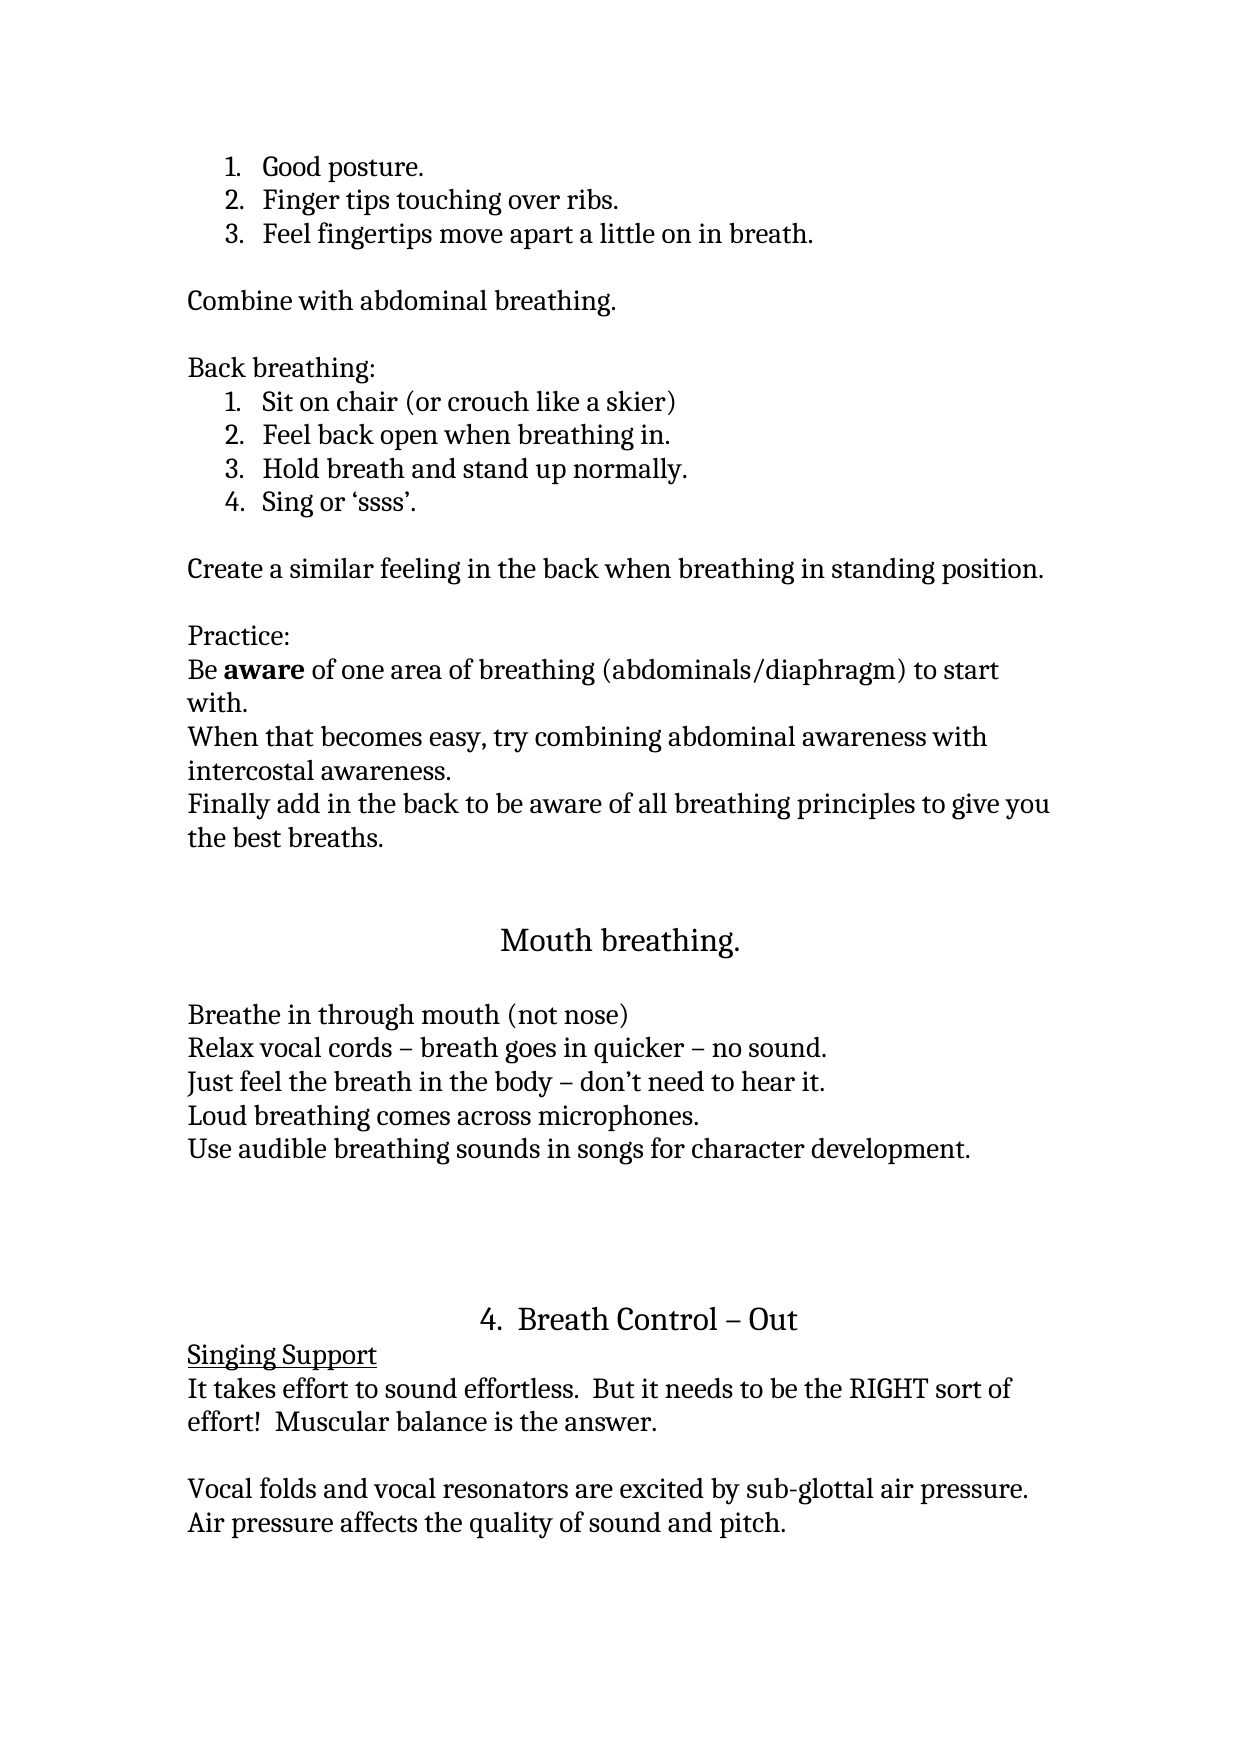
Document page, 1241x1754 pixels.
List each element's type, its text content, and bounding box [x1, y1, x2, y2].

text Finally add in the back to be aware of all breathing principles to give you the best breaths. [187, 787, 1053, 854]
text Relax vocal cords – breath goes in quicker – no sound. [187, 1032, 1053, 1065]
list Feel back open when breathing in. [225, 418, 1053, 452]
text Breathe in through mouth (not nose) [187, 998, 1053, 1032]
text When that becomes easy, try combining abdominal awareness with intercostal awareness. [187, 720, 1053, 787]
text Create a similar feeling in the back when breathing in standing position. [187, 552, 1053, 586]
list Hold breath and stand up normally. [225, 452, 1053, 485]
text Just feel the breath in the body – don’t need to hear it. [187, 1065, 1053, 1099]
text Vocal folds and vocal resonators are excited by sub-glottal air pressure. [187, 1472, 1053, 1506]
text Back breathing: [187, 351, 1053, 385]
text Combine with abdominal breathing. [187, 284, 1053, 318]
list Breath Control – Out [225, 1300, 1053, 1338]
text It takes effort to sound effortless. But it needs to be the RIGHT sort of effort! Muscular balance is the answer. [187, 1372, 1053, 1439]
text Practice: [187, 619, 1053, 653]
list Feel fingertips move apart a little on in breath. [225, 217, 1053, 251]
text Be aware of one area of breathing (abdominals/diaphragm) to start with. [187, 653, 1053, 720]
text Loud breathing comes across microphones. [187, 1099, 1053, 1132]
list Finger tips touching over ribs. [225, 183, 1053, 217]
list Sit on chair (or crouch like a skier) [225, 385, 1053, 418]
text Air pressure affects the quality of sound and pitch. [187, 1506, 1053, 1539]
text Singing Support [187, 1338, 1053, 1372]
text Use audible breathing sounds in songs for character development. [187, 1132, 1053, 1166]
list Good posture. [225, 150, 1053, 183]
text Mouth breathing. [187, 921, 1053, 960]
list Sing or ‘ssss’. [225, 485, 1053, 519]
